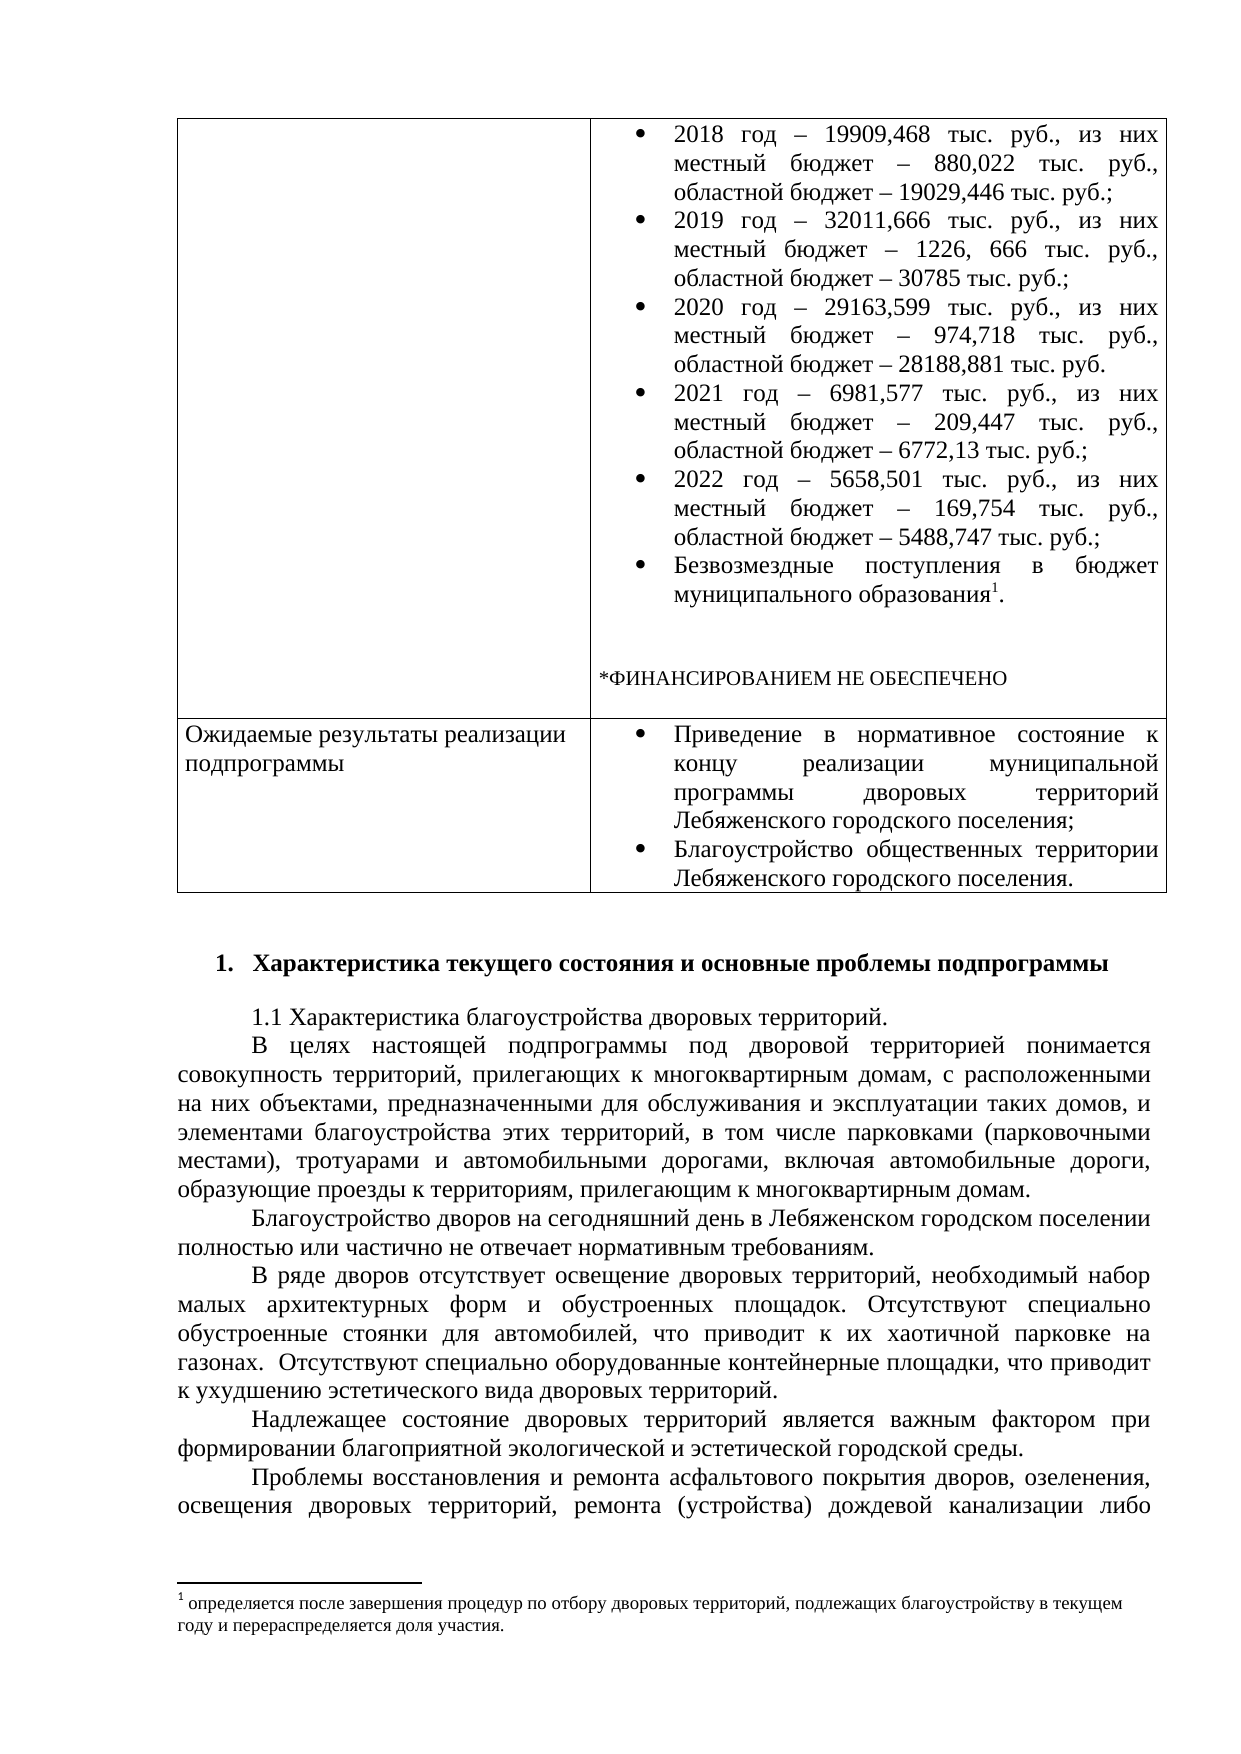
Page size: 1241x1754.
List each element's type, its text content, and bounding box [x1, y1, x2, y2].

table_cell Ожидаемые результаты реализации подпрограммы [178, 719, 590, 892]
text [177, 1462, 1152, 1519]
text Благоустройство дворов на сегодняшний день в Лебяженском городском поселении полностью или частично не отвечает нормативным требованиям. [177, 1203, 1152, 1261]
text В ряде дворов отсутствует освещение дворовых территорий, необходимый набор малых архитектурных форм и обустроенных площадок. Отсутствуют специально обустроенные стоянки для автомобилей, что приводит к их хаотичной парковке на газонах. Отсутствуют специально оборудованные контейнерные площадки, что приводит к ухудшению эстетического вида дворовых территорий. [177, 1261, 1152, 1404]
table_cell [178, 119, 590, 718]
text Надлежащее состояние дворовых территорий является важным фактором при формировании благоприятной экологической и эстетической городской среды. [177, 1404, 1152, 1462]
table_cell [591, 119, 1166, 718]
text В целях настоящей подпрограммы под дворовой территорией понимается совокупность территорий, прилегающих к многоквартирным домам, с расположенными на них объектами, предназначенными для обслуживания и эксплуатации таких домов, и элементами благоустройства этих территорий, в том числе парковками (парковочными местами), тротуарами и автомобильными дорогами, включая автомобильные дороги, образующие проезды к территориям, прилегающим к многоквартирным домам. [177, 1031, 1152, 1203]
list Характеристика текущего состояния и основные проблемы подпрограммы [215, 948, 1152, 977]
text 1.1 Характеристика благоустройства дворовых территорий. [177, 1002, 1152, 1031]
table_cell Приведение в нормативное состояние к концу реализации муниципальной программы дворовых территорий Лебяженского городского поселения; Благоустройство общественных территории Лебяженского городского поселения. [591, 719, 1166, 892]
